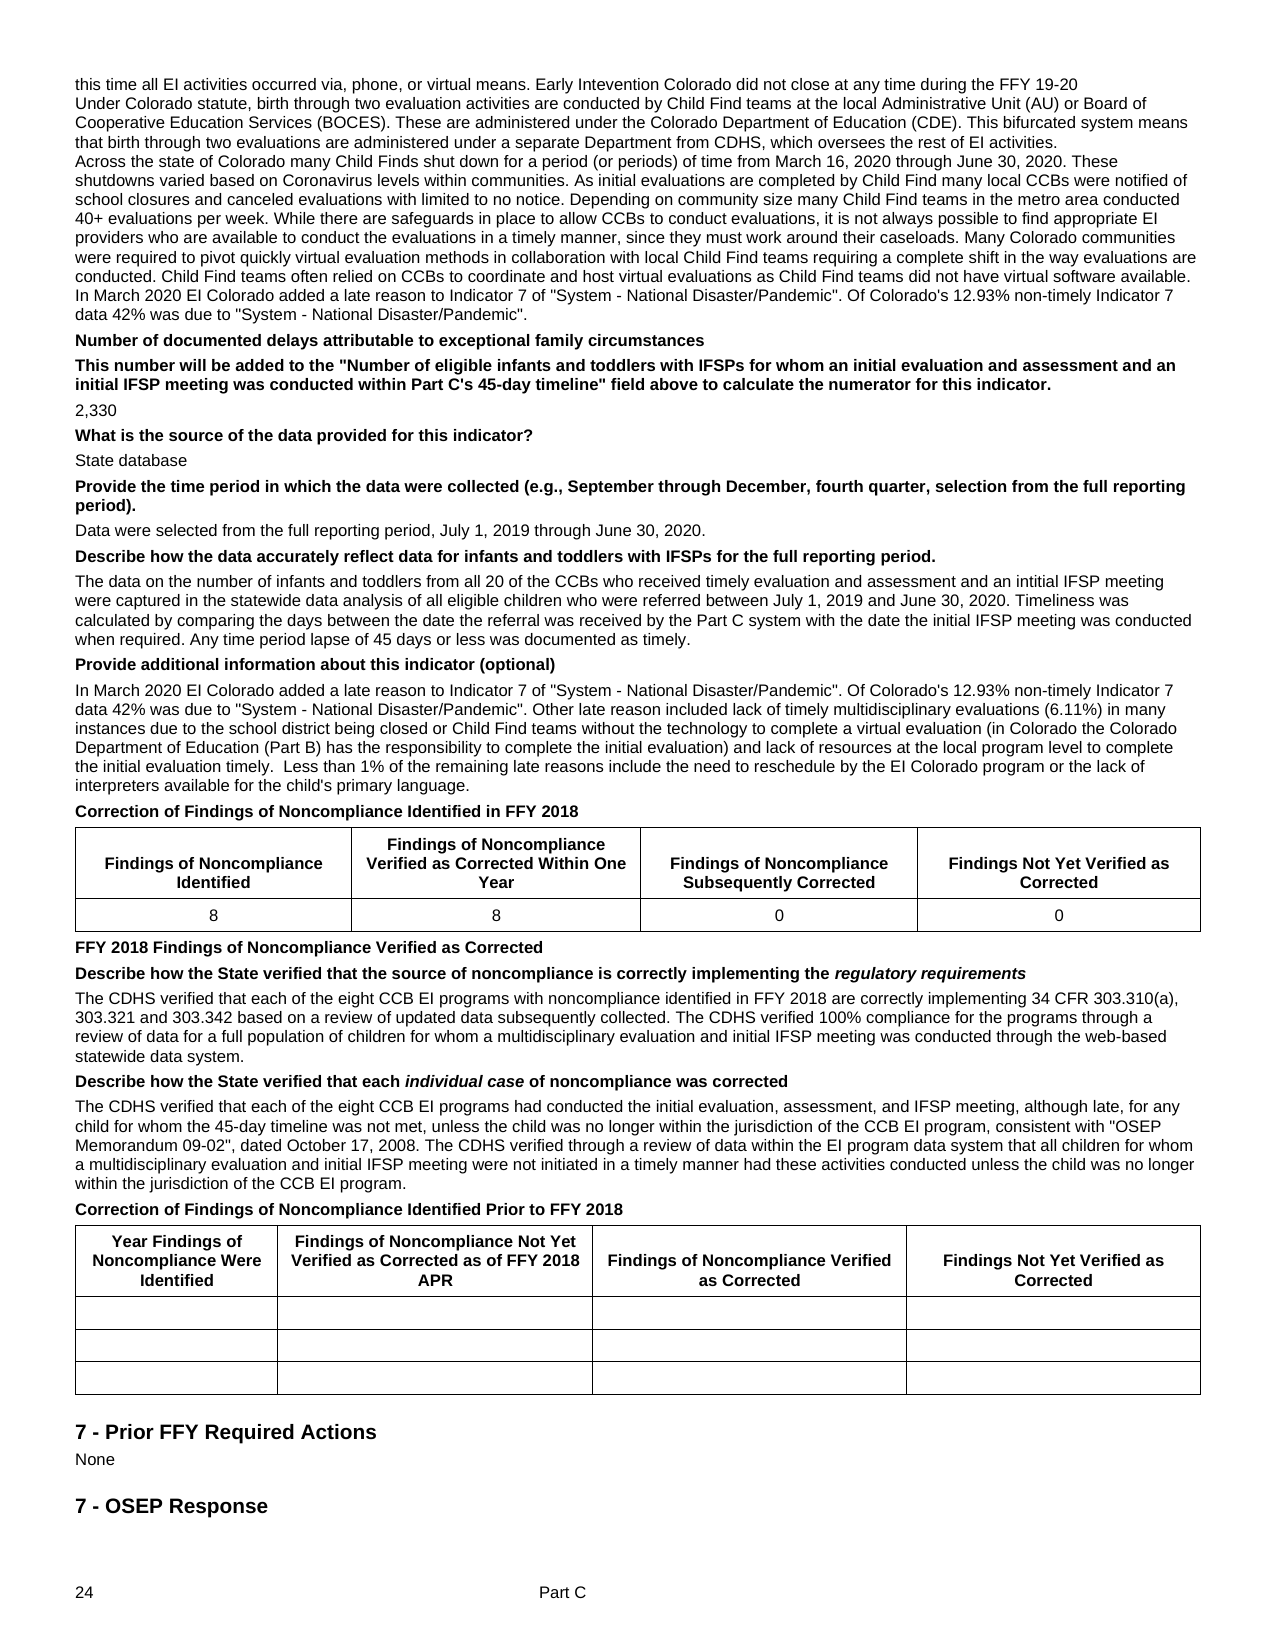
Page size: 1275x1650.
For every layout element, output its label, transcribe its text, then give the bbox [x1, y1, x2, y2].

text Correction of Findings of Noncompliance Identified Prior to FFY 2018 [75, 1199, 1200, 1218]
table_cell 0 [918, 899, 1200, 931]
text Describe how the State verified that each individual case of noncompliance was corrected [75, 1072, 1200, 1091]
table_header Year Findings of Noncompliance Were Identified [76, 1226, 277, 1296]
table_cell [593, 1297, 906, 1328]
table_cell [907, 1330, 1200, 1361]
table_cell [76, 1297, 277, 1328]
table_header Findings of Noncompliance Verified as Corrected [593, 1226, 906, 1296]
table_cell [907, 1362, 1200, 1394]
subtitle 7 - OSEP Response [75, 1494, 1200, 1518]
text Provide the time period in which the data were collected (e.g., September through December, fourth quarter, selection from the full reporting period). [75, 477, 1200, 515]
text Data were selected from the full reporting period, July 1, 2019 through June 30, 2020. [75, 521, 1200, 540]
text The CDHS verified that each of the eight CCB EI programs with noncompliance identified in FFY 2018 are correctly implementing 34 CFR 303.310(a), 303.321 and 303.342 based on a review of updated data subsequently collected. The CDHS verified 100% compliance for the programs through a review of data for a full population of children for whom a multidisciplinary evaluation and initial IFSP meeting was conducted through the web-based statewide data system. [75, 989, 1200, 1066]
text In March 2020 EI Colorado added a late reason to Indicator 7 of "System - National Disaster/Pandemic". Of Colorado's 12.93% non-timely Indicator 7 data 42% was due to "System - National Disaster/Pandemic". Other late reason included lack of timely multidisciplinary evaluations (6.11%) in many instances due to the school district being closed or Child Find teams without the technology to complete a virtual evaluation (in Colorado the Colorado Department of Education (Part B) has the responsibility to complete the initial evaluation) and lack of resources at the local program level to complete the initial evaluation timely. Less than 1% of the remaining late reasons include the need to reschedule by the EI Colorado program or the lack of interpreters available for the child's primary language. [75, 680, 1200, 795]
table_cell [278, 1362, 592, 1394]
table_cell [593, 1362, 906, 1394]
table_cell 8 [352, 899, 640, 931]
text 2,330 [75, 400, 1200, 419]
table_cell [278, 1297, 592, 1328]
text None [75, 1450, 1200, 1469]
table_cell [593, 1330, 906, 1361]
table_cell [907, 1297, 1200, 1328]
text What is the source of the data provided for this indicator? [75, 426, 1200, 445]
table_header Findings of Noncompliance Subsequently Corrected [641, 828, 917, 898]
text The data on the number of infants and toddlers from all 20 of the CCBs who received timely evaluation and assessment and an intitial IFSP meeting were captured in the statewide data analysis of all eligible children who were referred between July 1, 2019 and June 30, 2020. Timeliness was calculated by comparing the days between the date the referral was received by the Part C system with the date the initial IFSP meeting was conducted when required. Any time period lapse of 45 days or less was documented as timely. [75, 572, 1200, 649]
table_header Findings of Noncompliance Verified as Corrected Within One Year [352, 828, 640, 898]
table_cell [278, 1330, 592, 1361]
table_cell [76, 1330, 277, 1361]
table_cell 8 [76, 899, 351, 931]
text Provide additional information about this indicator (optional) [75, 655, 1200, 674]
table_cell [76, 1362, 277, 1394]
text This number will be added to the "Number of eligible infants and toddlers with IFSPs for whom an initial evaluation and assessment and an initial IFSP meeting was conducted within Part C's 45-day timeline" field above to calculate the numerator for this indicator. [75, 356, 1200, 394]
table_header Findings of Noncompliance Identified [76, 828, 351, 898]
text Describe how the data accurately reflect data for infants and toddlers with IFSPs for the full reporting period. [75, 547, 1200, 566]
table_header Findings of Noncompliance Not Yet Verified as Corrected as of FFY 2018 APR [278, 1226, 592, 1296]
text Number of documented delays attributable to exceptional family circumstances [75, 330, 1200, 349]
table_cell 0 [641, 899, 917, 931]
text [75, 75, 1200, 324]
text State database [75, 451, 1200, 470]
table_header Findings Not Yet Verified as Corrected [918, 828, 1200, 898]
text Correction of Findings of Noncompliance Identified in FFY 2018 [75, 802, 1200, 821]
table_header Findings Not Yet Verified as Corrected [907, 1226, 1200, 1296]
subtitle 7 - Prior FFY Required Actions [75, 1420, 1200, 1444]
text The CDHS verified that each of the eight CCB EI programs had conducted the initial evaluation, assessment, and IFSP meeting, although late, for any child for whom the 45-day timeline was not met, unless the child was no longer within the jurisdiction of the CCB EI program, consistent with "OSEP Memorandum 09-02", dated October 17, 2008. The CDHS verified through a review of data within the EI program data system that all children for whom a multidisciplinary evaluation and initial IFSP meeting were not initiated in a timely manner had these activities conducted unless the child was no longer within the jurisdiction of the CCB EI program. [75, 1097, 1200, 1193]
text FFY 2018 Findings of Noncompliance Verified as Corrected [75, 938, 1200, 957]
text Describe how the State verified that the source of noncompliance is correctly implementing the regulatory requirements [75, 963, 1200, 983]
